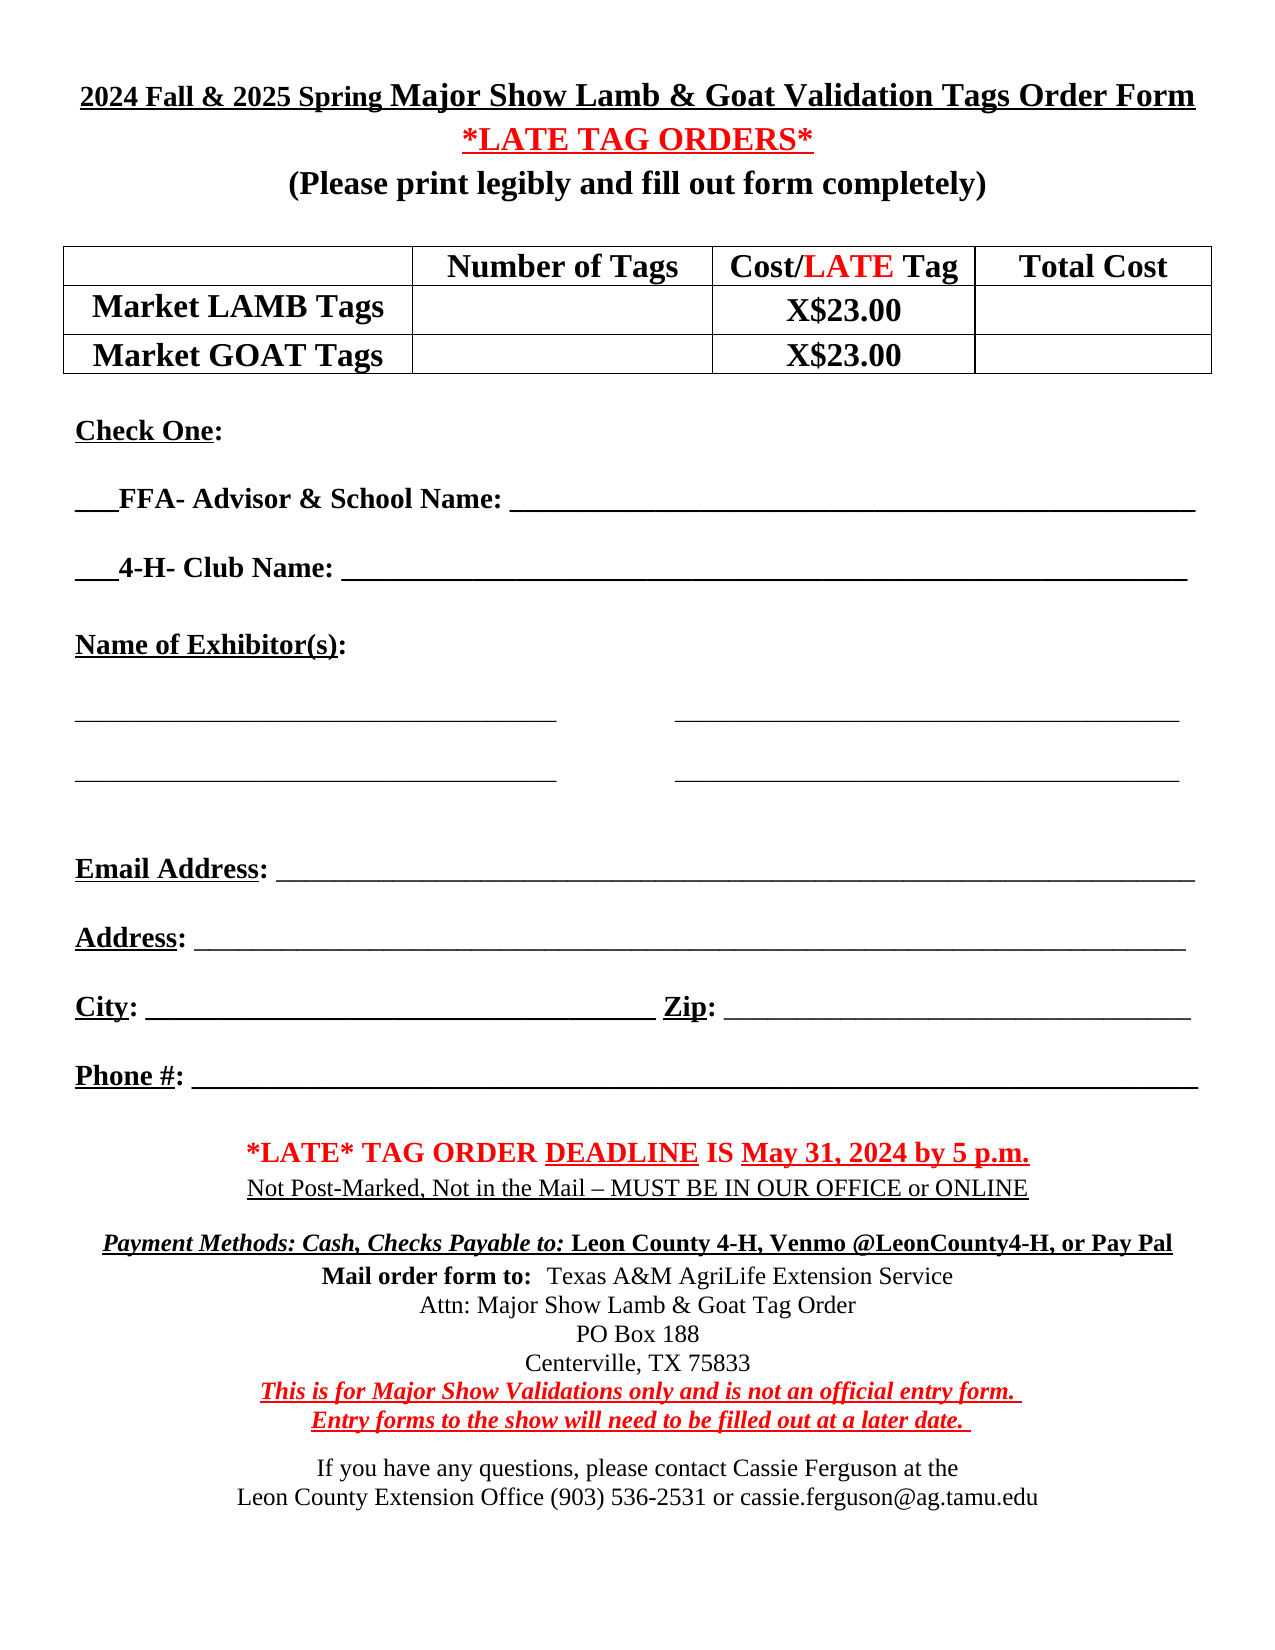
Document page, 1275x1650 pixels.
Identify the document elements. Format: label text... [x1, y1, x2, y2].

table_header Number of Tags [413, 247, 712, 285]
text 2024 Fall & 2025 Spring Major Show Lamb & Goat Validation Tags Order Form [75, 75, 1200, 113]
table_cell X$23.00 [713, 286, 974, 334]
text Mail order form to: Texas A&M AgriLife Extension Service [75, 1261, 1200, 1290]
text Payment Methods: Cash, Checks Payable to: Leon County 4-H, Venmo @LeonCounty4-H, or Pay Pal [75, 1228, 1200, 1257]
table_header Cost/LATE Tag [713, 247, 974, 285]
text Name of Exhibitor(s): [75, 627, 1200, 661]
text (Please print legibly and fill out form completely) [75, 163, 1200, 201]
text Centerville, TX 75833 [75, 1348, 1200, 1376]
text Entry forms to the show will need to be filled out at a later date. [75, 1405, 1200, 1434]
text Leon County Extension Office (903) 536-2531 or cassie.ferguson@ag.tamu.edu [75, 1482, 1200, 1511]
text Attn: Major Show Lamb & Goat Tag Order [75, 1290, 1200, 1319]
text PO Box 188 [75, 1319, 1200, 1348]
text Phone #: _____________________________________________________________________ [75, 1058, 1200, 1091]
text Not Post-Marked, Not in the Mail – MUST BE IN OUR OFFICE or ONLINE [75, 1173, 1200, 1202]
text This is for Major Show Validations only and is not an official entry form. [75, 1376, 1200, 1405]
text Check One: [75, 413, 1200, 446]
text Email Address: _______________________________________________________________ [75, 852, 1200, 885]
table_cell [976, 335, 1211, 373]
table_header [64, 247, 412, 285]
table_cell [976, 286, 1211, 334]
text If you have any questions, please contact Cassie Ferguson at the [75, 1453, 1200, 1482]
table_cell Market GOAT Tags [64, 335, 412, 373]
text __________________________________________ ____________________________________________ [75, 698, 1200, 724]
text *LATE* TAG ORDER DEADLINE IS May 31, 2024 by 5 p.m. [75, 1135, 1200, 1168]
text City: ___________________________________ Zip: ________________________________ [75, 989, 1200, 1023]
table_cell [413, 335, 712, 373]
table_cell Market LAMB Tags [64, 286, 412, 334]
text __________________________________________ ____________________________________________ [75, 758, 1200, 784]
text ___FFA- Advisor & School Name: _______________________________________________ [75, 481, 1200, 515]
table_header Total Cost [976, 247, 1211, 285]
table_cell X$23.00 [713, 335, 974, 373]
text *LATE TAG ORDERS* [75, 119, 1200, 157]
table_cell [413, 286, 712, 334]
text Address: ____________________________________________________________________ [75, 920, 1200, 954]
text ___4-H- Club Name: __________________________________________________________ [75, 550, 1200, 584]
